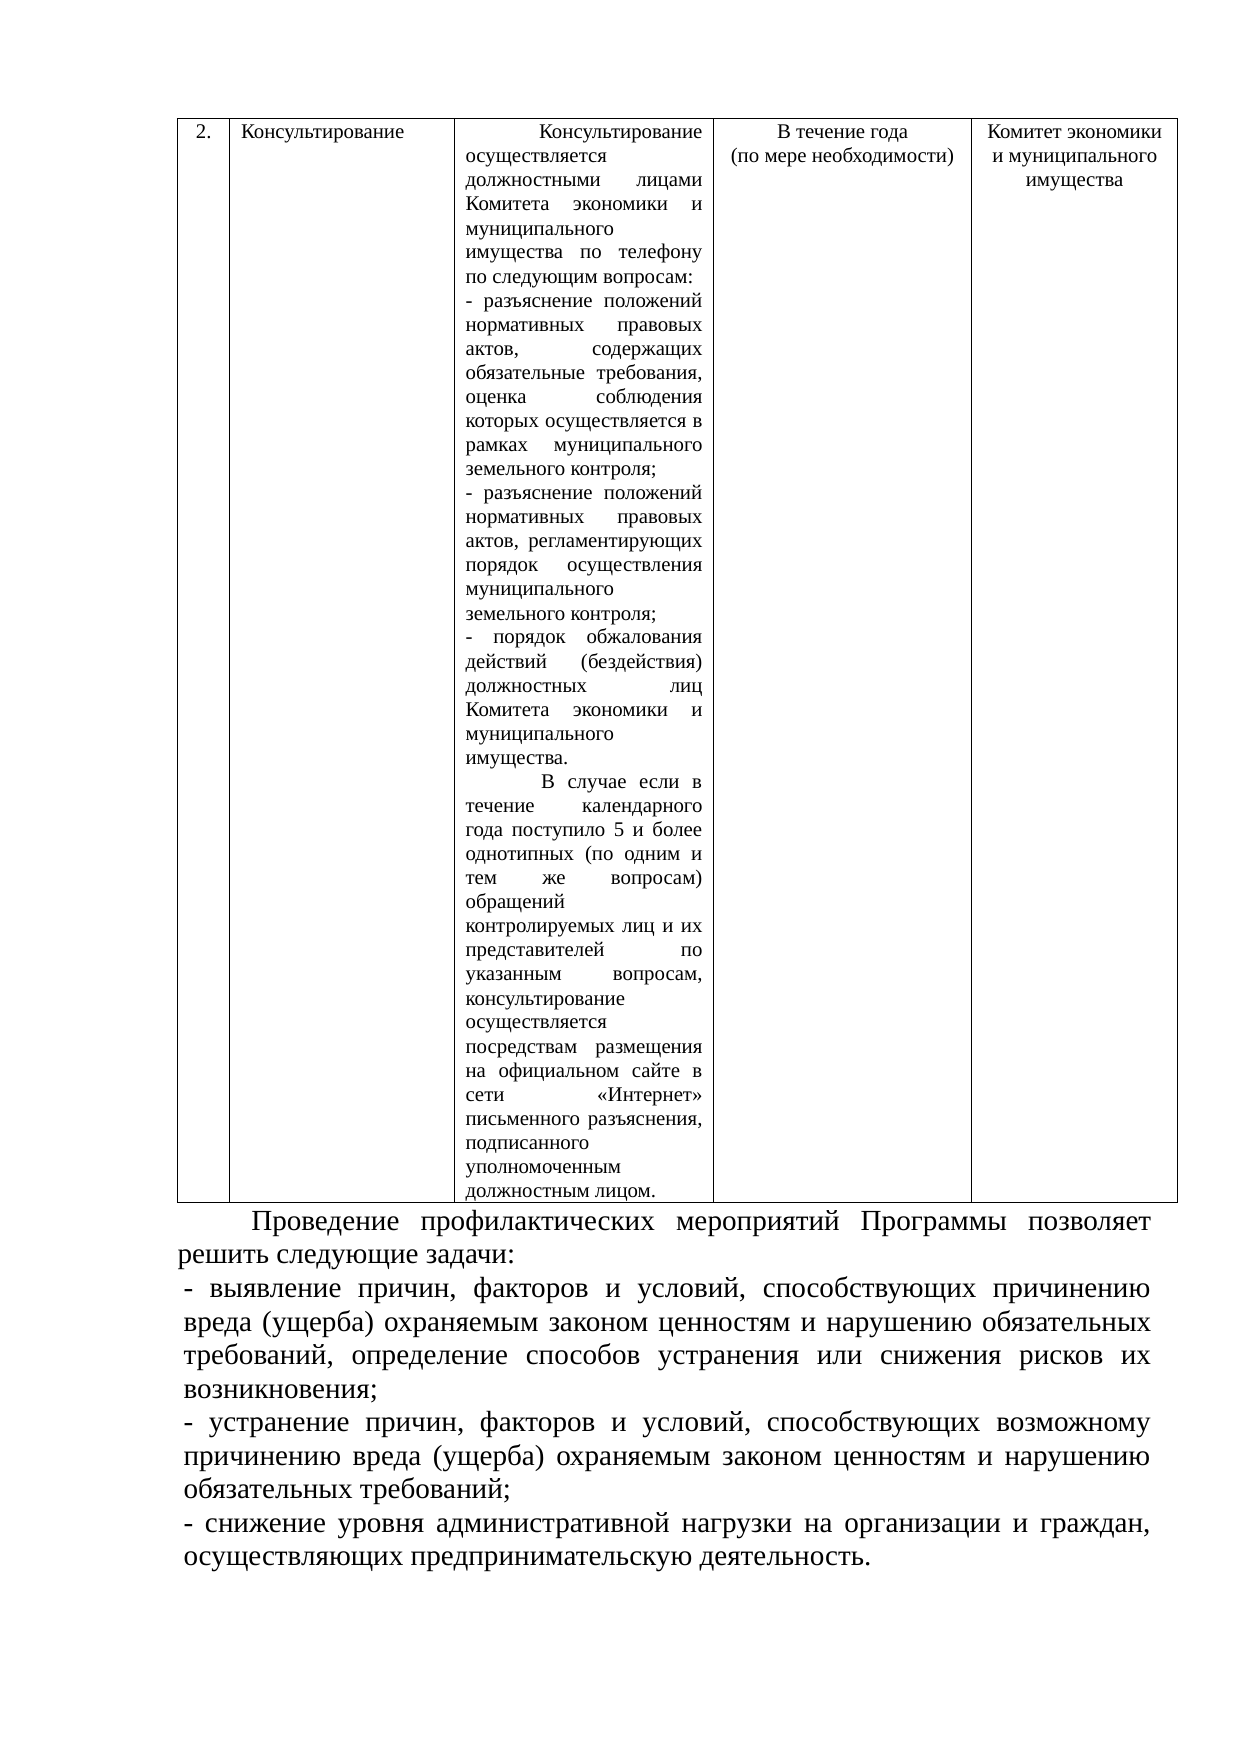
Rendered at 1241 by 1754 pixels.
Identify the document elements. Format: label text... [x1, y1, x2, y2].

text - выявление причин, факторов и условий, способствующих причинению вреда (ущерба) охраняемым законом ценностям и нарушению обязательных требований, определение способов устранения или снижения рисков их возникновения; [183, 1270, 1152, 1404]
text Проведение профилактических мероприятий Программы позволяет решить следующие задачи: [177, 1203, 1152, 1270]
table_cell Консультирование осуществляется должностными лицами Комитета экономики и муниципального имущества по телефону по следующим вопросам: - разъяснение положений нормативных правовых актов, содержащих обязательные требования, оценка соблюдения которых осуществляется в рамках муниципального земельного контроля; - разъяснение положений нормативных правовых актов, регламентирующих порядок осуществления муниципального земельного контроля; - порядок обжалования действий (бездействия) должностных лиц Комитета экономики и муниципального имущества. В случае если в течение календарного года поступило 5 и более однотипных (по одним и тем же вопросам) обращений контролируемых лиц и их представителей по указанным вопросам, консультирование осуществляется посредствам размещения на официальном сайте в сети «Интернет» письменного разъяснения, подписанного уполномоченным должностным лицом. [455, 119, 713, 1202]
table_cell В течение года (по мере необходимости) [714, 119, 971, 1202]
table_cell Консультирование [230, 119, 454, 1202]
text - снижение уровня административной нагрузки на организации и граждан, осуществляющих предпринимательскую деятельность. [183, 1505, 1152, 1572]
text - устранение причин, факторов и условий, способствующих возможному причинению вреда (ущерба) охраняемым законом ценностям и нарушению обязательных требований; [183, 1404, 1152, 1505]
table_cell 2. [178, 119, 229, 1202]
table_cell Комитет экономики и муниципального имущества [972, 119, 1177, 1202]
